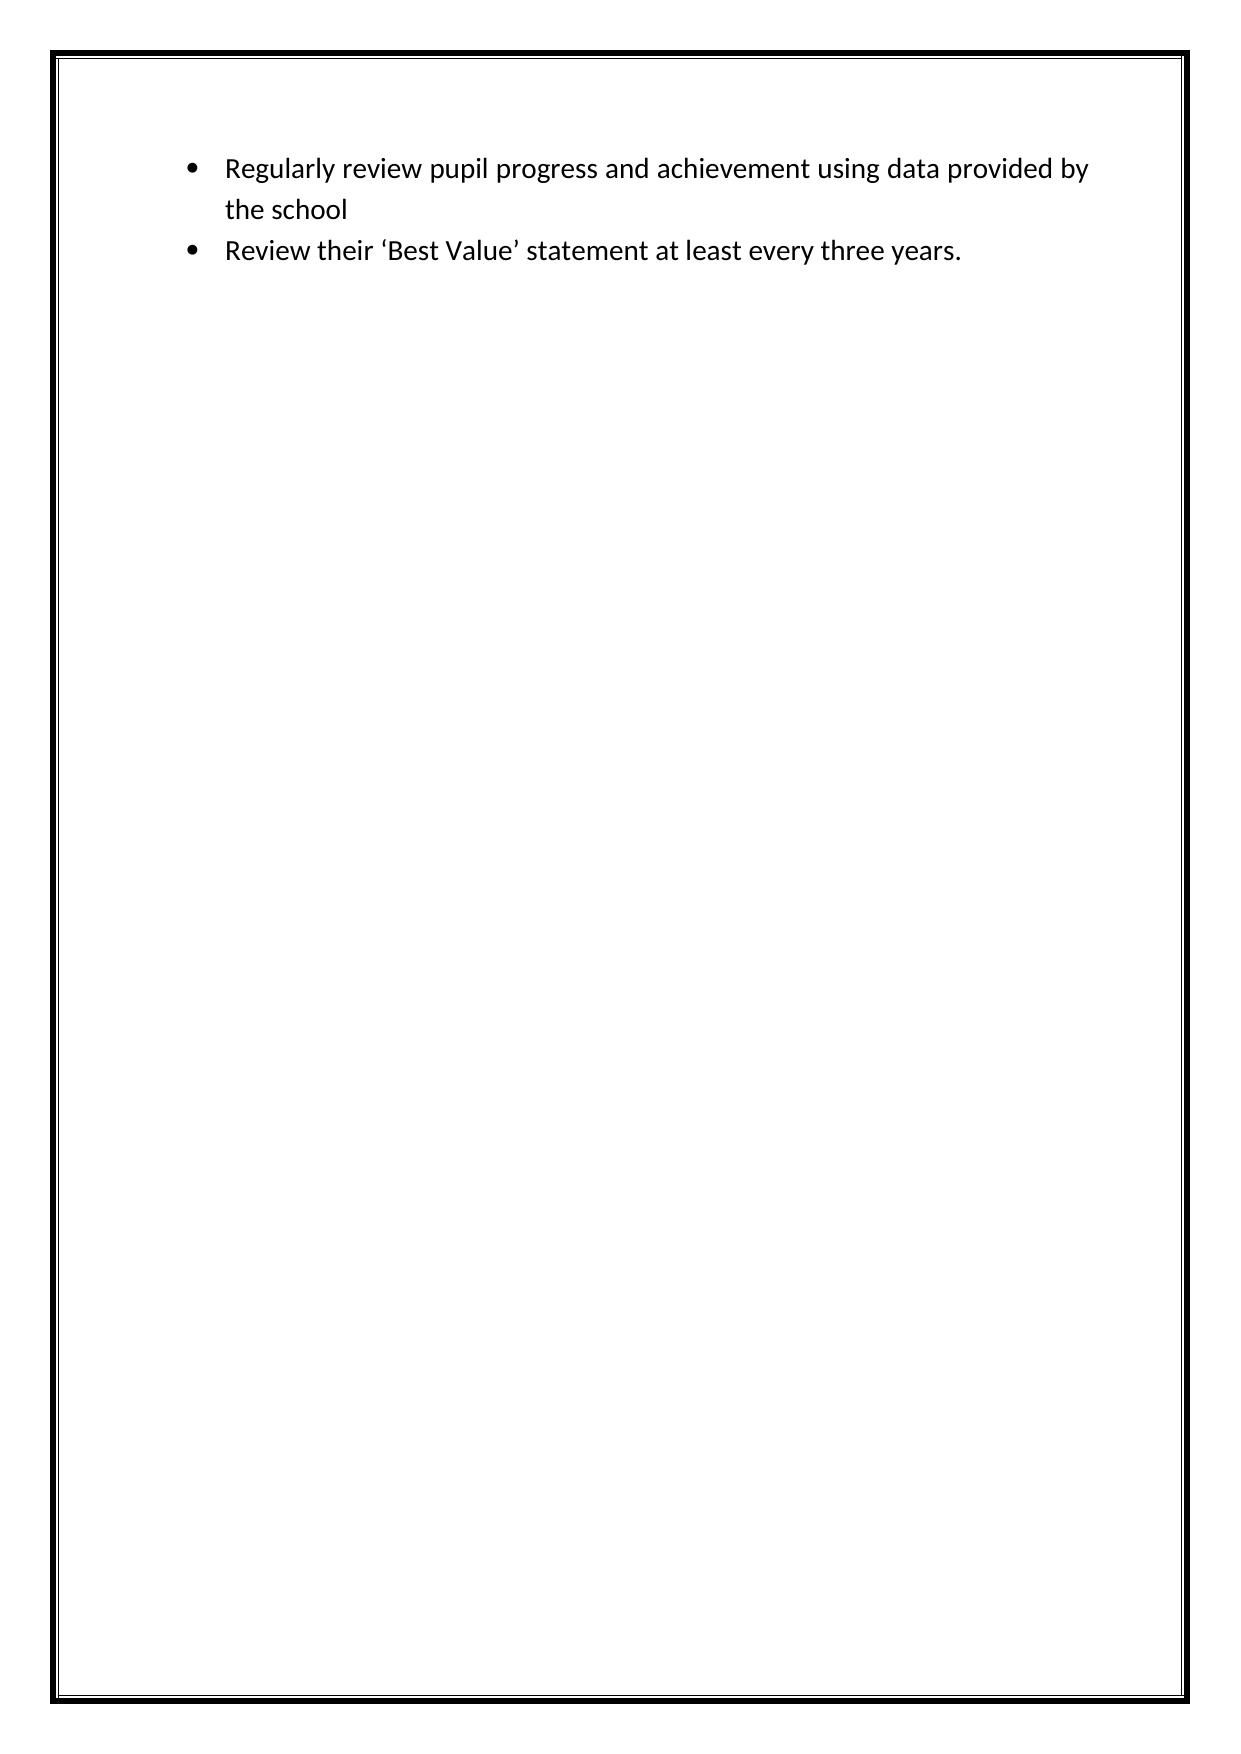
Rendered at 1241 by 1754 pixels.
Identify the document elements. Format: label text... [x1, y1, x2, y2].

list Regularly review pupil progress and achievement using data provided by the school [187, 150, 1090, 227]
list Review their ‘Best Value’ statement at least every three years. [187, 232, 1090, 267]
